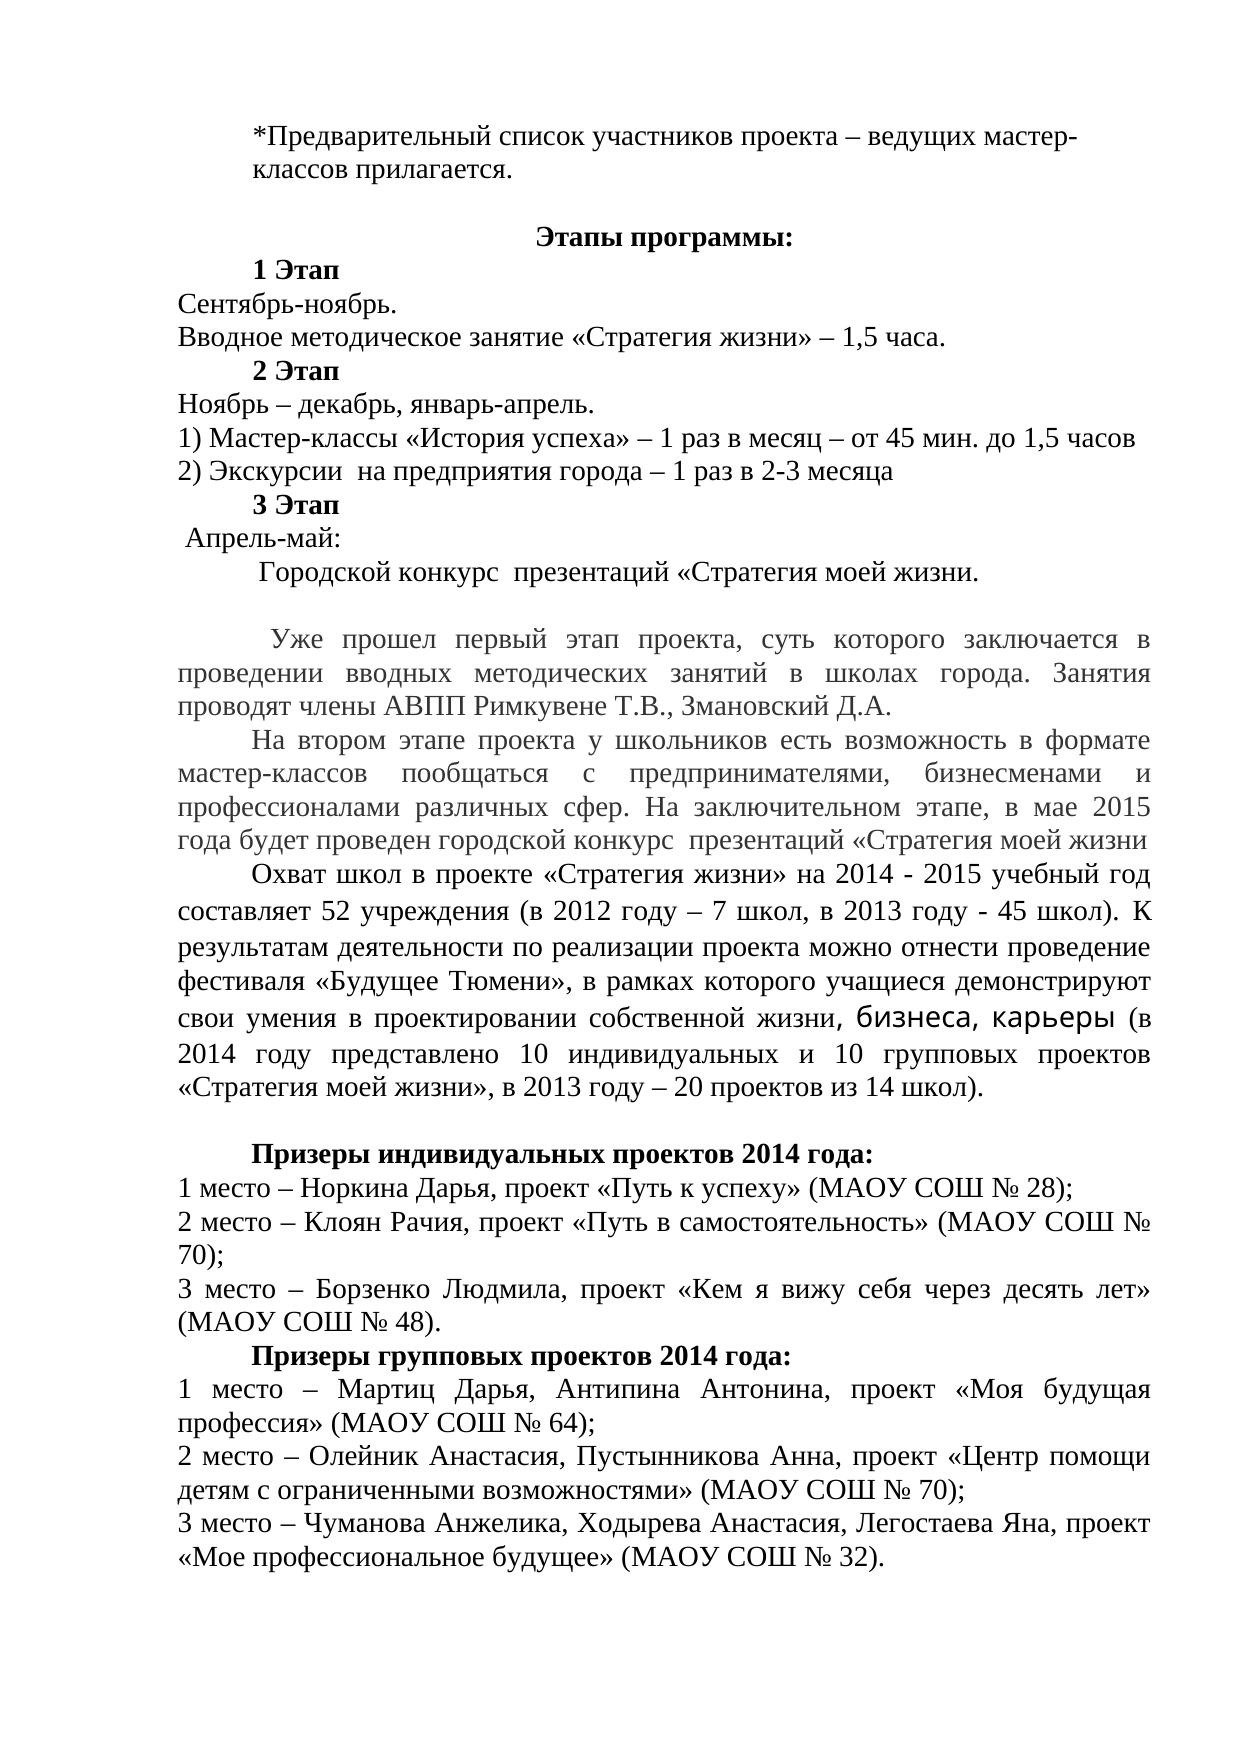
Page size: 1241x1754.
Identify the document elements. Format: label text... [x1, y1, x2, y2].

text *Предварительный список участников проекта – ведущих мастер-классов прилагается. [252, 118, 1152, 185]
text 1 Этап [252, 252, 1152, 286]
text Призеры групповых проектов 2014 года: [177, 1338, 1152, 1371]
text 1) Мастер-классы «История успеха» – 1 раз в месяц – от 45 мин. до 1,5 часов [177, 420, 1152, 453]
text Ноябрь – декабрь, январь-апрель. [177, 386, 1152, 420]
text 2 Этап [252, 353, 1152, 386]
text 3 Этап [252, 487, 1152, 521]
text 3 место – Чуманова Анжелика, Ходырева Анастасия, Легостаева Яна, проект «Мое профессиональное будущее» (МАОУ СОШ № 32). [177, 1506, 1152, 1573]
text На втором этапе проекта у школьников есть возможность в формате мастер-классов пообщаться с предпринимателями, бизнесменами и профессионалами различных сфер. На заключительном этапе, в мае 2015 года будет проведен городской конкурс презентаций «Стратегия моей жизни [177, 722, 1152, 856]
text 2) Экскурсии на предприятия города – 1 раз в 2-3 месяца [177, 453, 1152, 487]
text Городской конкурс презентаций «Стратегия моей жизни. [177, 554, 1152, 588]
text Вводное методическое занятие «Стратегия жизни» – 1,5 часа. [177, 319, 1152, 353]
text 2 место – Олейник Анастасия, Пустынникова Анна, проект «Центр помощи детям с ограниченными возможностями» (МАОУ СОШ № 70); [177, 1438, 1152, 1506]
text Апрель-май: [177, 521, 1152, 554]
text Уже прошел первый этап проекта, суть которого заключается в проведении вводных методических занятий в школах города. Занятия проводят члены АВПП Римкувене Т.В., Змановский Д.А. [177, 621, 1152, 722]
text Этапы программы: [177, 219, 1152, 252]
text 2 место – Клоян Рачия, проект «Путь в самостоятельность» (МАОУ СОШ № 70); [177, 1204, 1152, 1271]
text Сентябрь-ноябрь. [177, 286, 1152, 319]
text Охват школ в проекте «Стратегия жизни» на 2014 - 2015 учебный год составляет 52 учреждения (в 2012 году – 7 школ, в 2013 году - 45 школ). К результатам деятельности по реализации проекта можно отнести проведение фестиваля «Будущее Тюмени», в рамках которого учащиеся демонстрируют свои умения в проектировании собственной жизни, бизнеса, карьеры (в 2014 году представлено 10 индивидуальных и 10 групповых проектов «Стратегия моей жизни», в 2013 году – 20 проектов из 14 школ). [177, 856, 1152, 1103]
text Призеры индивидуальных проектов 2014 года: [177, 1137, 1152, 1170]
text 1 место – Мартиц Дарья, Антипина Антонина, проект «Моя будущая профессия» (МАОУ СОШ № 64); [177, 1371, 1152, 1438]
text 1 место – Норкина Дарья, проект «Путь к успеху» (МАОУ СОШ № 28); [177, 1170, 1152, 1204]
text 3 место – Борзенко Людмила, проект «Кем я вижу себя через десять лет» (МАОУ СОШ № 48). [177, 1271, 1152, 1338]
